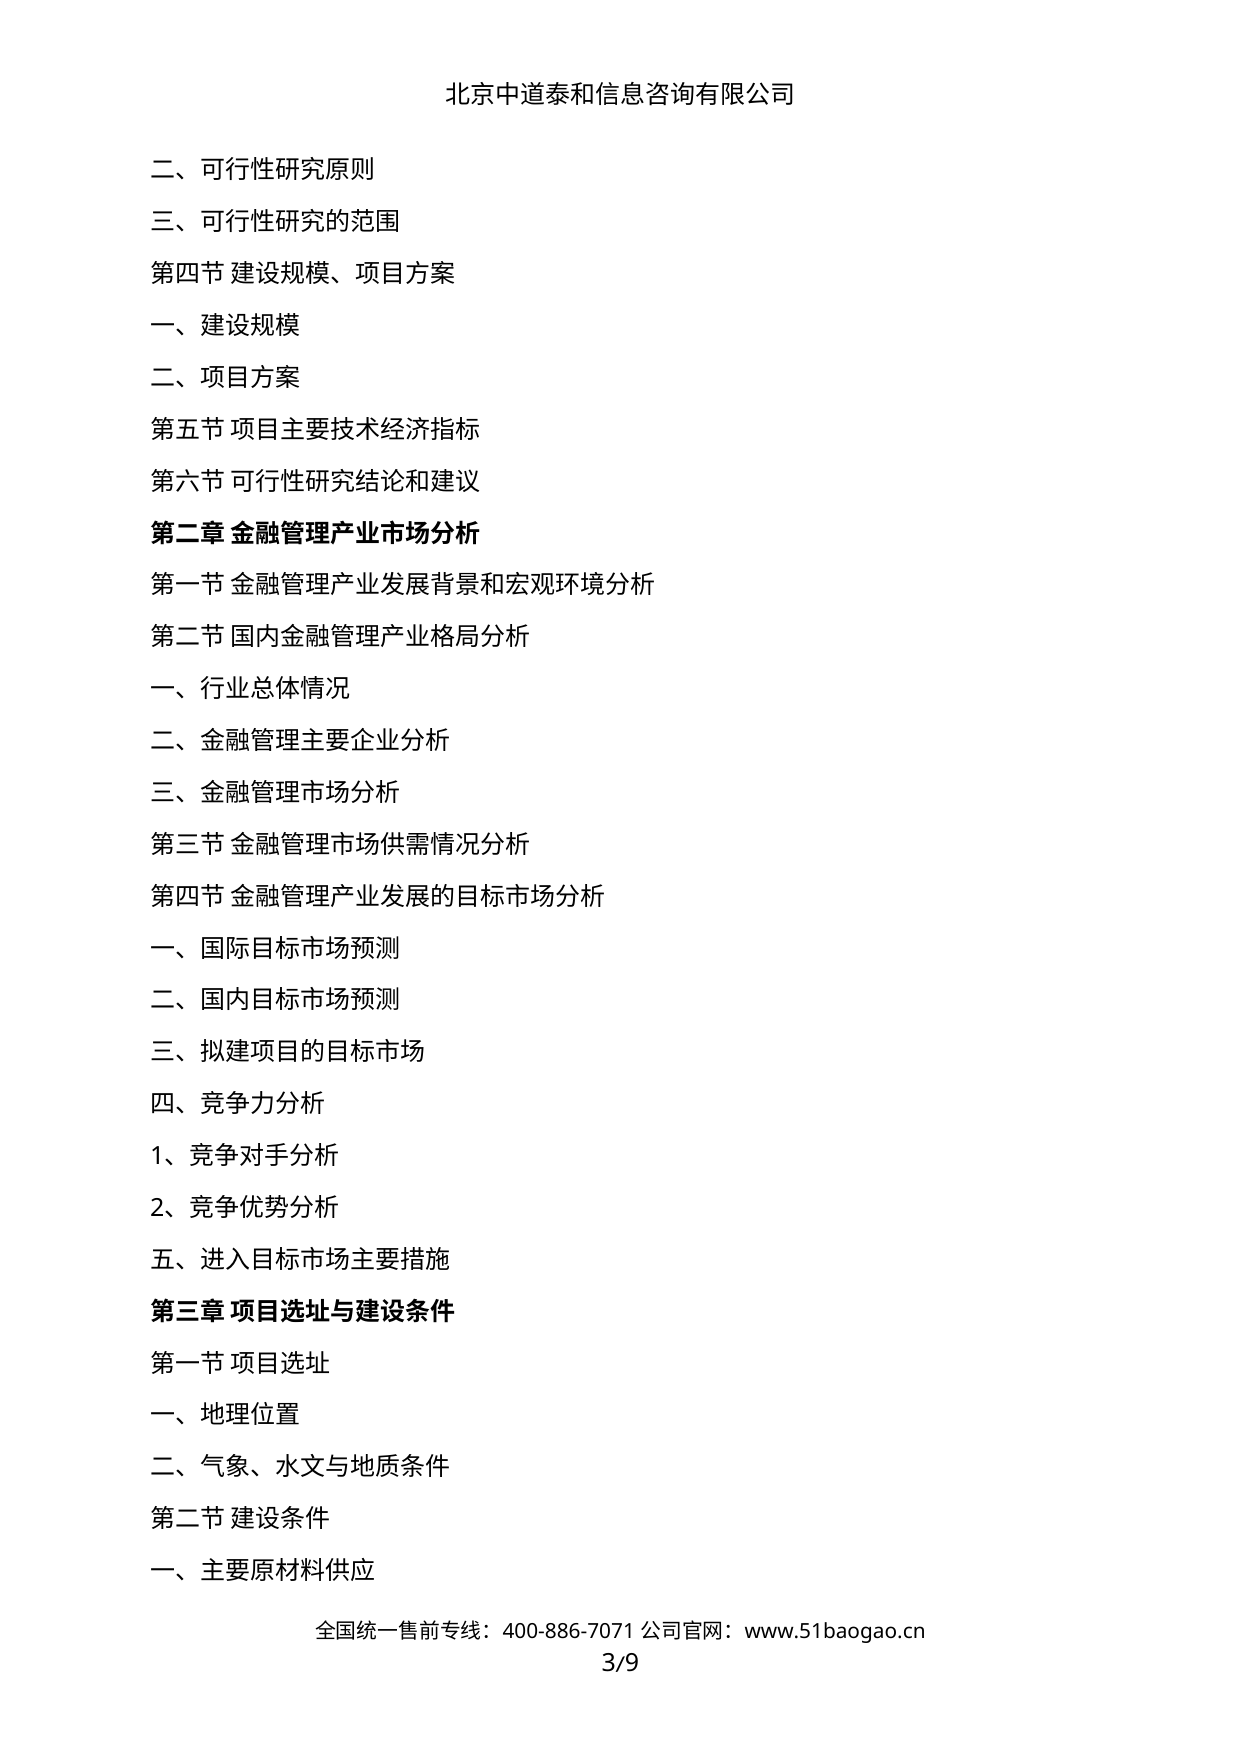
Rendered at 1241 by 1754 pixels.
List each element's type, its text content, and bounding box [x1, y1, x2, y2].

text 2、竞争优势分析 [150, 1187, 1090, 1224]
text 第一节 金融管理产业发展背景和宏观环境分析 [150, 565, 1090, 601]
text 第六节 可行性研究结论和建议 [150, 461, 1090, 497]
text 三、可行性研究的范围 [150, 202, 1090, 238]
text 第四节 金融管理产业发展的目标市场分析 [150, 876, 1090, 912]
text 四、竞争力分析 [150, 1084, 1090, 1120]
text 二、金融管理主要企业分析 [150, 721, 1090, 757]
text 第五节 项目主要技术经济指标 [150, 409, 1090, 446]
text 一、主要原材料供应 [150, 1551, 1090, 1587]
text 二、项目方案 [150, 357, 1090, 394]
text 第四节 建设规模、项目方案 [150, 254, 1090, 290]
text 二、可行性研究原则 [150, 150, 1090, 186]
text 第一节 项目选址 [150, 1343, 1090, 1379]
text 三、金融管理市场分析 [150, 772, 1090, 809]
text 第二节 建设条件 [150, 1499, 1090, 1535]
text 五、进入目标市场主要措施 [150, 1239, 1090, 1276]
text 二、国内目标市场预测 [150, 980, 1090, 1016]
text 第三章 项目选址与建设条件 [150, 1291, 1090, 1327]
text 第二章 金融管理产业市场分析 [150, 513, 1090, 549]
text 一、国际目标市场预测 [150, 928, 1090, 964]
text 一、地理位置 [150, 1395, 1090, 1431]
text 第三节 金融管理市场供需情况分析 [150, 824, 1090, 861]
text 第二节 国内金融管理产业格局分析 [150, 617, 1090, 653]
text 一、建设规模 [150, 306, 1090, 342]
text 三、拟建项目的目标市场 [150, 1032, 1090, 1068]
text 一、行业总体情况 [150, 669, 1090, 705]
text 二、气象、水文与地质条件 [150, 1447, 1090, 1483]
text 1、竞争对手分析 [150, 1136, 1090, 1172]
